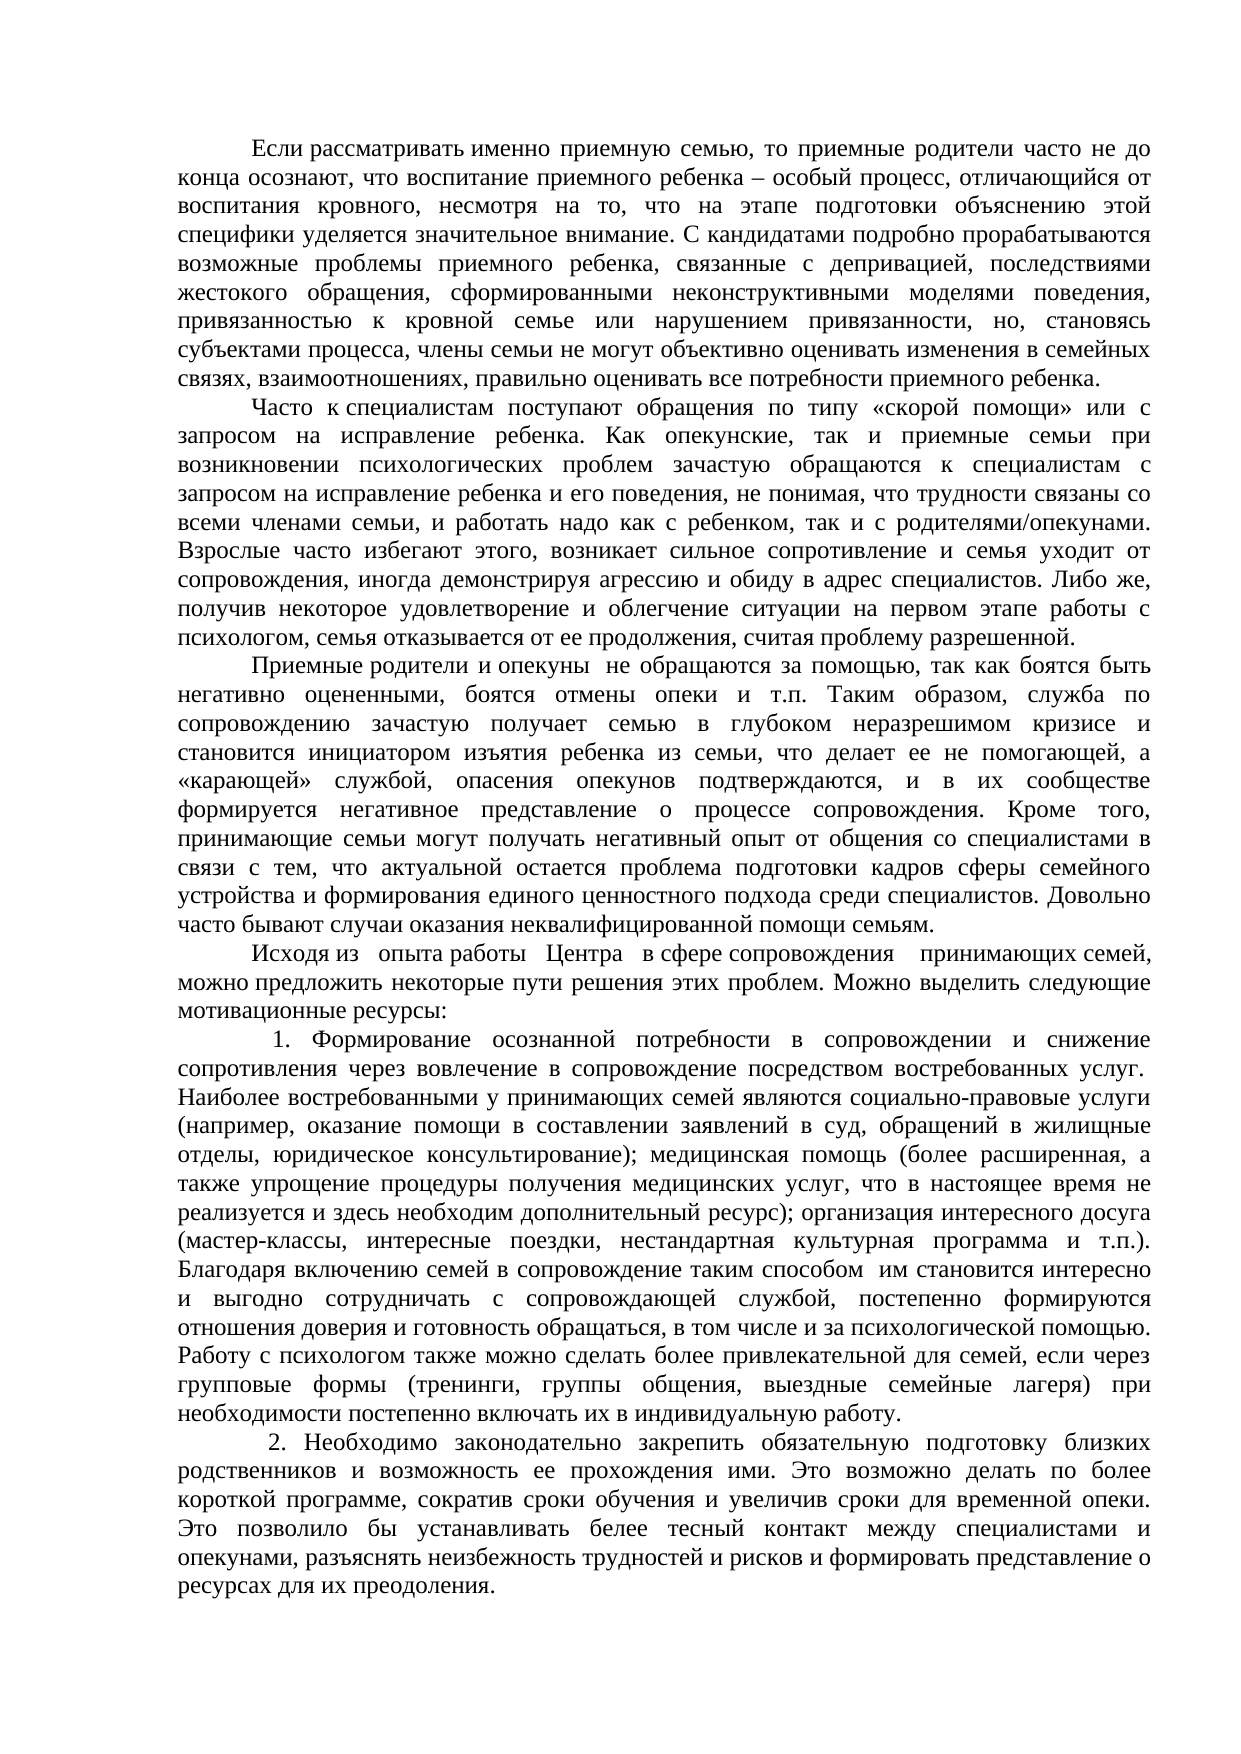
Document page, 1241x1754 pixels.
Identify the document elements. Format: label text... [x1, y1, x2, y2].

text Если рассматривать именно приемную семью, то приемные родители часто не до конца осознают, что воспитание приемного ребенка – особый процесс, отличающийся от воспитания кровного, несмотря на то, что на этапе подготовки объяснению этой специфики уделяется значительное внимание. С кандидатами подробно прорабатываются возможные проблемы приемного ребенка, связанные с депривацией, последствиями жестокого обращения, сформированными неконструктивными моделями поведения, привязанностью к кровной семье или нарушением привязанности, но, становясь субъектами процесса, члены семьи не могут объективно оценивать изменения в семейных связях, взаимоотношениях, правильно оценивать все потребности приемного ребенка. [177, 133, 1152, 392]
text Исходя из опыта работы Центра в сфере сопровождения принимающих семей, можно предложить некоторые пути решения этих проблем. Можно выделить следующие мотивационные ресурсы: [177, 938, 1152, 1024]
text Часто к специалистам поступают обращения по типу «скорой помощи» или с запросом на исправление ребенка. Как опекунские, так и приемные семьи при возникновении психологических проблем зачастую обращаются к специалистам с запросом на исправление ребенка и его поведения, не понимая, что трудности связаны со всеми членами семьи, и работать надо как с ребенком, так и с родителями/опекунами. Взрослые часто избегают этого, возникает сильное сопротивление и семья уходит от сопровождения, иногда демонстрируя агрессию и обиду в адрес специалистов. Либо же, получив некоторое удовлетворение и облегчение ситуации на первом этапе работы с психологом, семья отказывается от ее продолжения, считая проблему разрешенной. [177, 392, 1152, 650]
text 2. Необходимо законодательно закрепить обязательную подготовку близких родственников и возможность ее прохождения ими. Это возможно делать по более короткой программе, сократив сроки обучения и увеличив сроки для временной опеки. Это позволило бы устанавливать белее тесный контакт между специалистами и опекунами, разъяснять неизбежность трудностей и рисков и формировать представление о ресурсах для их преодоления. [177, 1427, 1152, 1599]
text 1. Формирование осознанной потребности в сопровождении и снижение сопротивления через вовлечение в сопровождение посредством востребованных услуг. Наиболее востребованными у принимающих семей являются социально-правовые услуги (например, оказание помощи в составлении заявлений в суд, обращений в жилищные отделы, юридическое консультирование); медицинская помощь (более расширенная, а также упрощение процедуры получения медицинских услуг, что в настоящее время не реализуется и здесь необходим дополнительный ресурс); организация интересного досуга (мастер-классы, интересные поездки, нестандартная культурная программа и т.п.). Благодаря включению семей в сопровождение таким способом им становится интересно и выгодно сотрудничать с сопровождающей службой, постепенно формируются отношения доверия и готовность обращаться, в том числе и за психологической помощью. Работу с психологом также можно сделать более привлекательной для семей, если через групповые формы (тренинги, группы общения, выездные семейные лагеря) при необходимости постепенно включать их в индивидуальную работу. [177, 1024, 1152, 1427]
text Приемные родители и опекуны не обращаются за помощью, так как боятся быть негативно оцененными, боятся отмены опеки и т.п. Таким образом, служба по сопровождению зачастую получает семью в глубоком неразрешимом кризисе и становится инициатором изъятия ребенка из семьи, что делает ее не помогающей, а «карающей» службой, опасения опекунов подтверждаются, и в их сообществе формируется негативное представление о процессе сопровождения. Кроме того, принимающие семьи могут получать негативный опыт от общения со специалистами в связи с тем, что актуальной остается проблема подготовки кадров сферы семейного устройства и формирования единого ценностного подхода среди специалистов. Довольно часто бывают случаи оказания неквалифицированной помощи семьям. [177, 650, 1152, 938]
